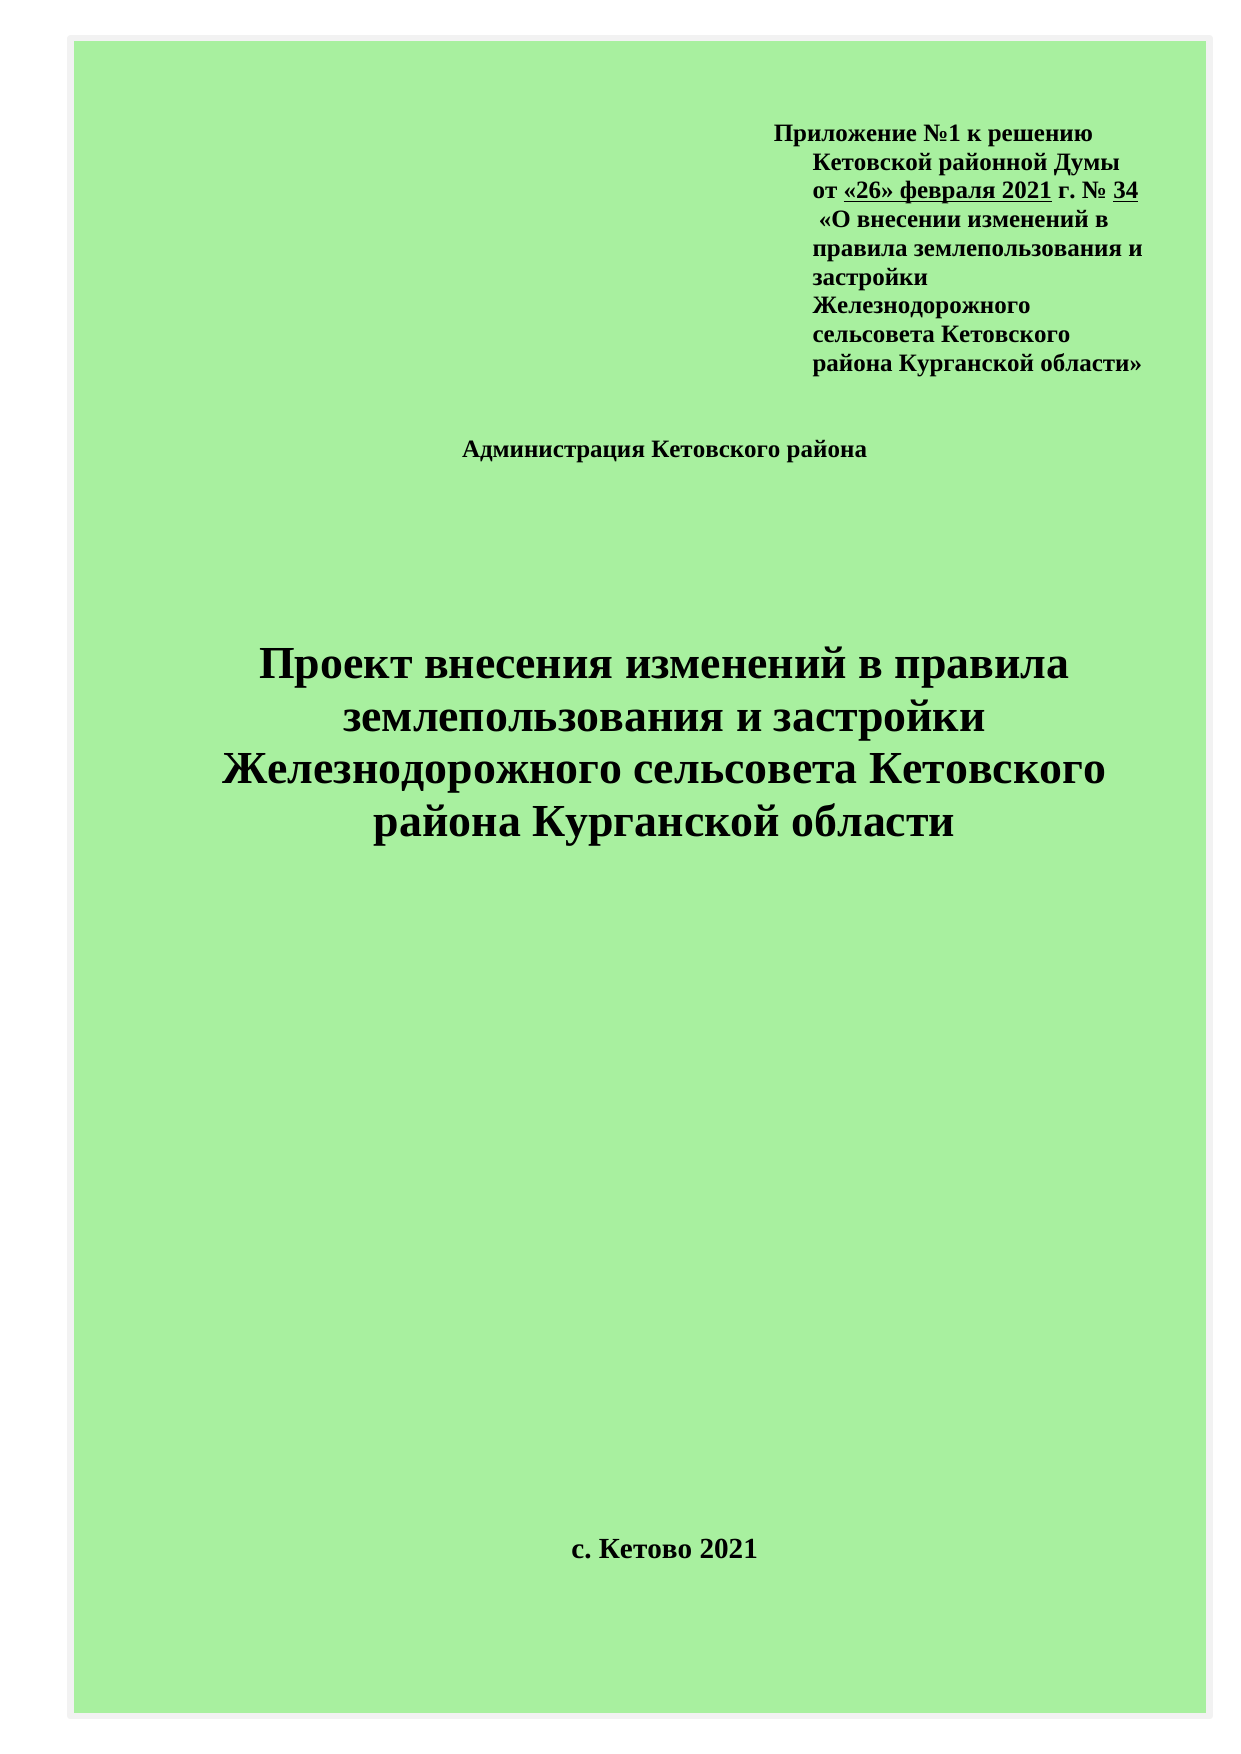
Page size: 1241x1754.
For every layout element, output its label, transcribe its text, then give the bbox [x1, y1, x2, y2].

text «О внесении изменений в правила землепользования и застройки Железнодорожного сельсовета Кетовского района Курганской области» [812, 204, 1152, 377]
text Проект внесения изменений в правила землепользования и застройки Железнодорожного сельсовета Кетовского района Курганской области [177, 636, 1152, 846]
text от «26» февраля 2021 г. № 34 [812, 176, 1152, 204]
text Кетовской районной Думы [812, 147, 1152, 176]
text с. Кетово 2021 [177, 1532, 1152, 1565]
text Администрация Кетовского района [177, 434, 1152, 463]
text Приложение №1 к решению [177, 118, 1152, 147]
